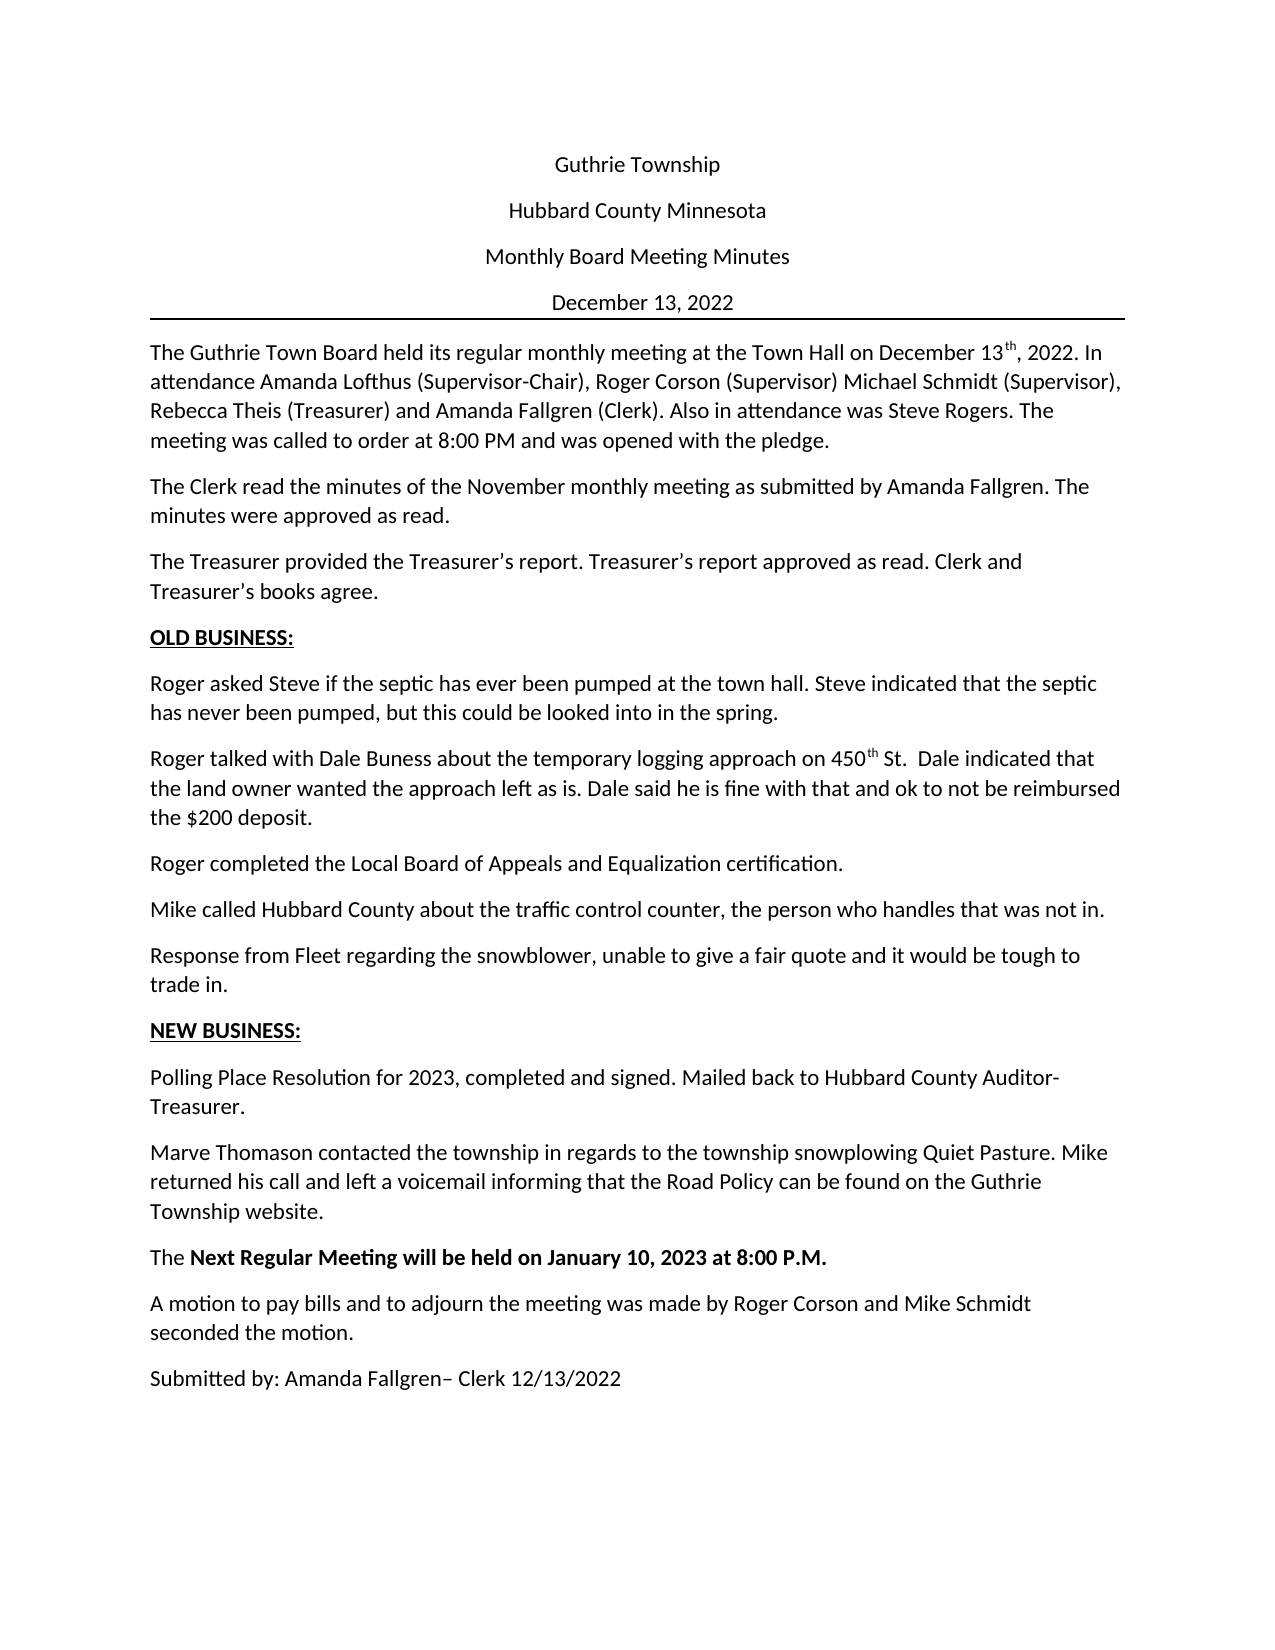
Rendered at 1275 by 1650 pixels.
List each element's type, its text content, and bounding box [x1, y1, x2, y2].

text Polling Place Resolution for 2023, completed and signed. Mailed back to Hubbard County Auditor-Treasurer. [150, 1063, 1125, 1120]
text Guthrie Township [150, 150, 1125, 178]
text Roger talked with Dale Buness about the temporary logging approach on 450th St. Dale indicated that the land owner wanted the approach left as is. Dale said he is fine with that and ok to not be reimbursed the $200 deposit. [150, 744, 1125, 831]
text NEW BUSINESS: [150, 1017, 1125, 1044]
text The Clerk read the minutes of the November monthly meeting as submitted by Amanda Fallgren. The minutes were approved as read. [150, 472, 1125, 529]
text The Treasurer provided the Treasurer’s report. Treasurer’s report approved as read. Clerk and Treasurer’s books agree. [150, 547, 1125, 605]
text Marve Thomason contacted the township in regards to the township snowplowing Quiet Pasture. Mike returned his call and left a voicemail informing that the Road Policy can be found on the Guthrie Township website. [150, 1138, 1125, 1225]
text Submitted by: Amanda Fallgren– Clerk 12/13/2022 [150, 1364, 1125, 1392]
text A motion to pay bills and to adjourn the meeting was made by Roger Corson and Mike Schmidt seconded the motion. [150, 1289, 1125, 1346]
text Hubbard County Minnesota [150, 196, 1125, 224]
text Response from Fleet regarding the snowblower, unable to give a fair quote and it would be tough to trade in. [150, 941, 1125, 998]
text Roger asked Steve if the septic has ever been pumped at the town hall. Steve indicated that the septic has never been pumped, but this could be looked into in the spring. [150, 669, 1125, 726]
text Roger completed the Local Board of Appeals and Equalization certification. [150, 849, 1125, 877]
text OLD BUSINESS: [150, 623, 1125, 651]
text The Next Regular Meeting will be held on January 10, 2023 at 8:00 P.M. [150, 1243, 1125, 1271]
text Mike called Hubbard County about the traffic control counter, the person who handles that was not in. [150, 895, 1125, 923]
text Monthly Board Meeting Minutes [150, 242, 1125, 270]
text December 13, 2022 [150, 288, 1125, 318]
text The Guthrie Town Board held its regular monthly meeting at the Town Hall on December 13th, 2022. In attendance Amanda Lofthus (Supervisor-Chair), Roger Corson (Supervisor) Michael Schmidt (Supervisor), Rebecca Theis (Treasurer) and Amanda Fallgren (Clerk). Also in attendance was Steve Rogers. The meeting was called to order at 8:00 PM and was opened with the pledge. [150, 338, 1125, 454]
